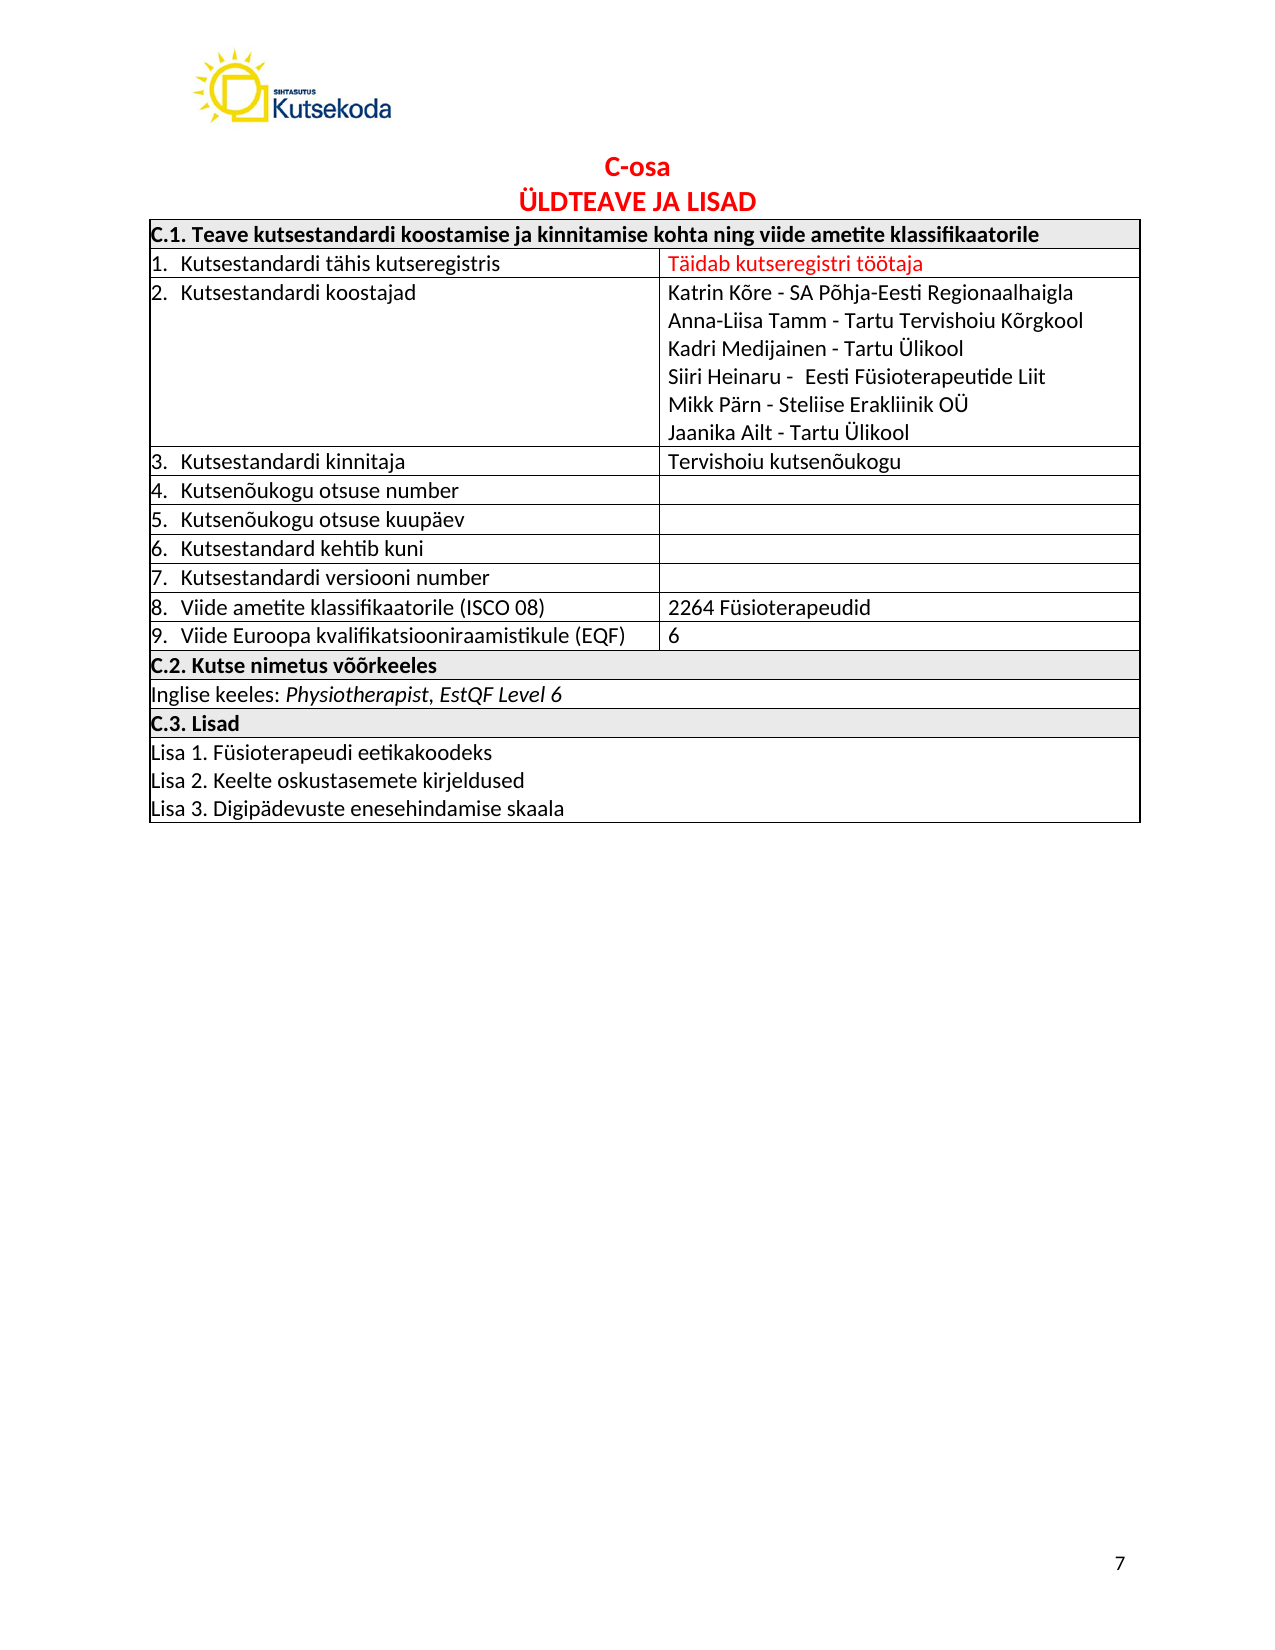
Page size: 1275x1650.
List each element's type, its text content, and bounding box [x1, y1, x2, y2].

table_cell Kutsenõukogu otsuse number [151, 476, 659, 504]
table_cell C.3. Lisad [151, 709, 1139, 737]
picture [150, 44, 433, 143]
text ÜLDTEAVE JA LISAD [150, 183, 1125, 219]
table_cell 2264 Füsioterapeudid [660, 593, 1139, 621]
table_cell Kutsestandardi versiooni number [151, 564, 659, 592]
table_cell [660, 535, 1139, 562]
table_cell [660, 476, 1139, 504]
table_cell Katrin Kõre - SA Põhja-Eesti Regionaalhaigla Anna-Liisa Tamm - Tartu Tervishoiu Kõrgkool Kadri Medijainen - Tartu Ülikool Siiri Heinaru - Eesti Füsioterapeutide Liit Mikk Pärn - Steliise Erakliinik OÜ Jaanika Ailt - Tartu Ülikool [660, 278, 1139, 446]
table_cell Kutsestandardi tähis kutseregistris [151, 249, 659, 277]
table_cell Kutsestandard kehtib kuni [151, 535, 659, 562]
text C-osa [150, 148, 1125, 183]
table_cell Inglise keeles: Physiotherapist, EstQF Level 6 [151, 680, 1139, 708]
table_cell Lisa 1. Füsioterapeudi eetikakoodeks Lisa 2. Keelte oskustasemete kirjeldused Lisa 3. Digipädevuste enesehindamise skaala [151, 738, 1139, 822]
table_cell Täidab kutseregistri töötaja [660, 249, 1139, 277]
table_cell Viide ametite klassifikaatorile (ISCO 08) [151, 593, 659, 621]
table_cell [660, 564, 1139, 592]
table_cell Kutsestandardi kinnitaja [151, 447, 659, 475]
table_cell Kutsestandardi koostajad [151, 278, 659, 446]
table_cell [660, 505, 1139, 533]
table_cell Viide Euroopa kvalifikatsiooniraamistikule (EQF) [151, 622, 659, 650]
table_cell Kutsenõukogu otsuse kuupäev [151, 505, 659, 533]
table_cell Tervishoiu kutsenõukogu [660, 447, 1139, 475]
table_cell C.2. Kutse nimetus võõrkeeles [151, 651, 1139, 679]
table_cell 6 [660, 622, 1139, 650]
table_header C.1. Teave kutsestandardi koostamise ja kinnitamise kohta ning viide ametite klassifikaatorile [151, 220, 1139, 248]
